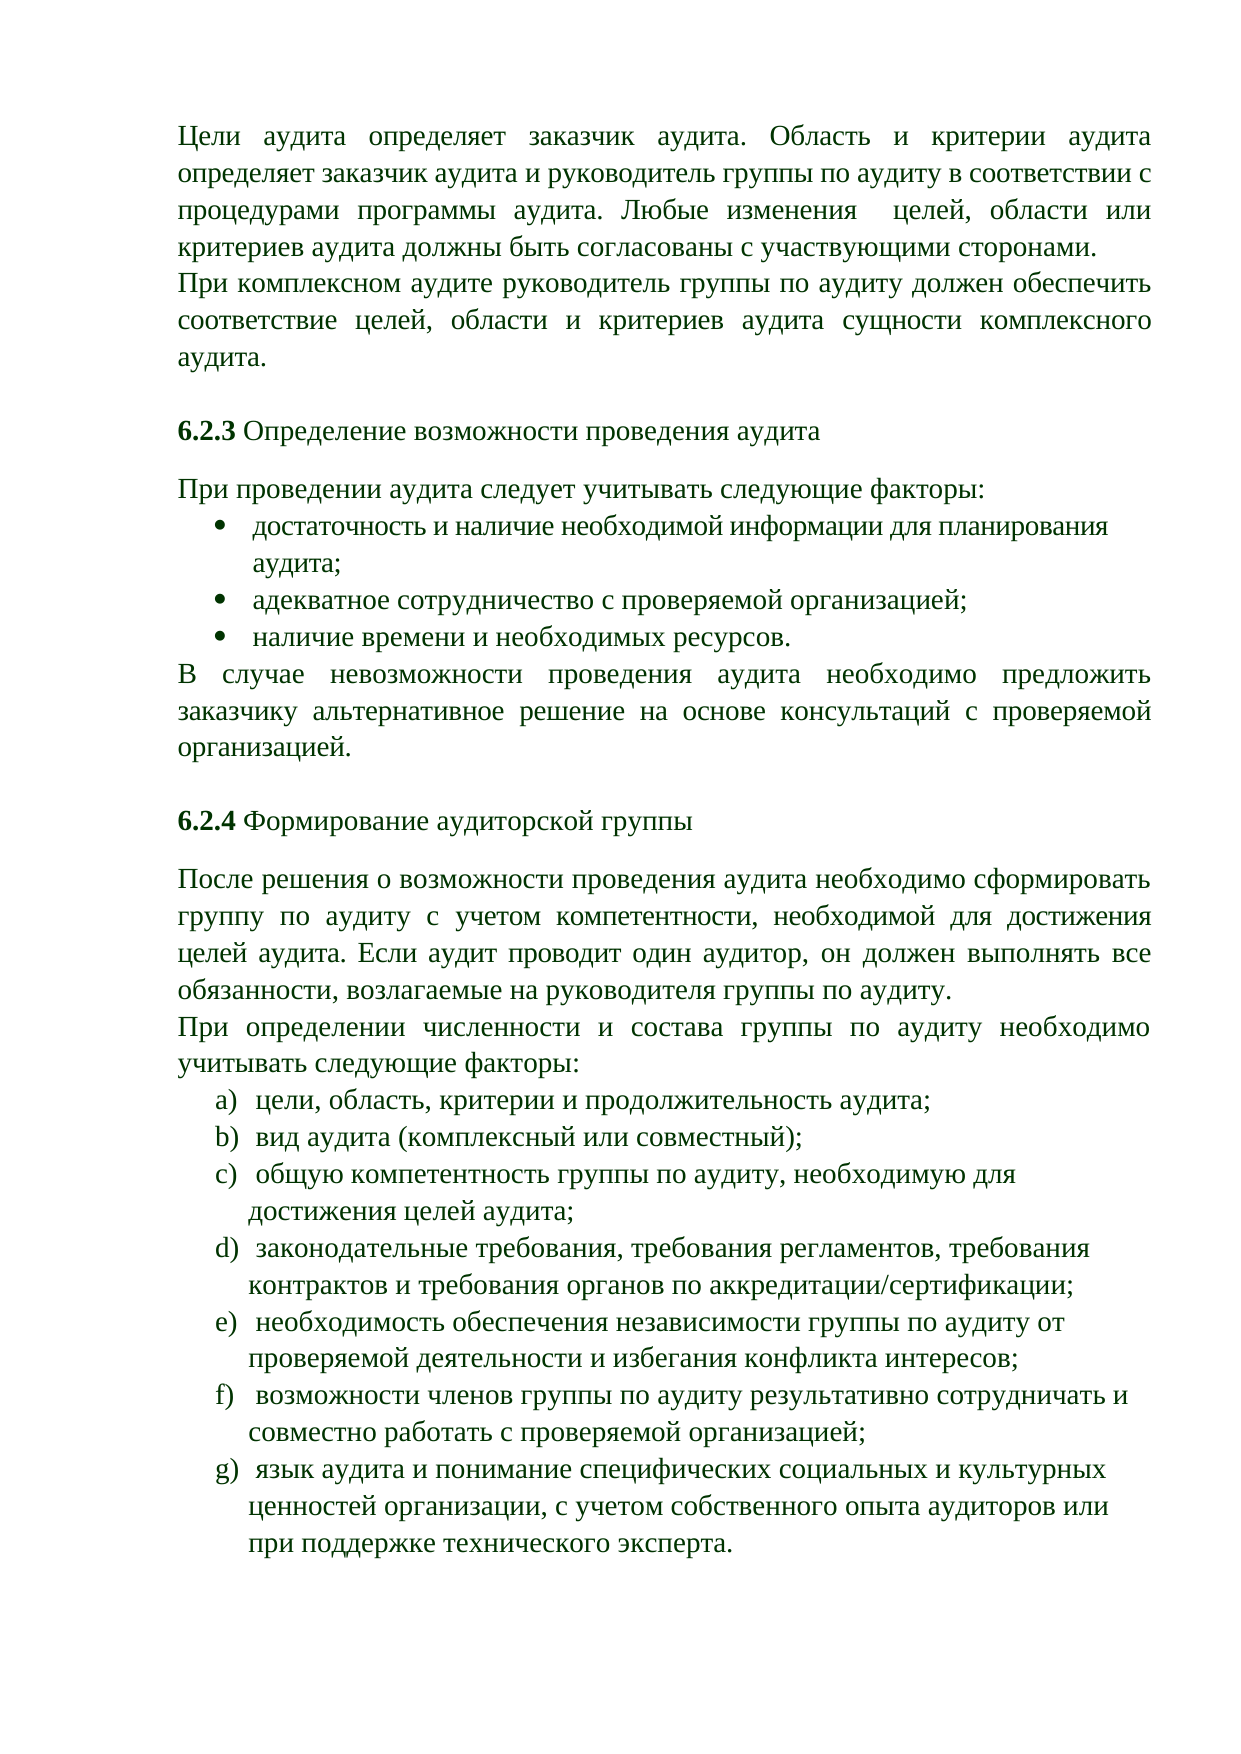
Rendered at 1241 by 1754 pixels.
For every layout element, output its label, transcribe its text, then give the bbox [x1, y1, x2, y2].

list общую компетентность группы по аудиту, необходимую для достижения целей аудита; [215, 1156, 1152, 1227]
list цели, область, критерии и продолжительность аудита; [215, 1082, 1152, 1116]
text Цели аудита определяет заказчик аудита. Область и критерии аудита определяет заказчик аудита и руководитель группы по аудиту в соответствии с процедурами программы аудита. Любые изменения целей, области или критериев аудита должны быть согласованы с участвующими сторонами. [177, 118, 1152, 262]
list адекватное сотрудничество с проверяемой организацией; [215, 582, 1152, 615]
text 6.2.4 Формирование аудиторской группы [177, 803, 1152, 837]
text В случае невозможности проведения аудита необходимо предложить заказчику альтернативное решение на основе консультаций с проверяемой организацией. [177, 656, 1152, 763]
text При определении численности и состава группы по аудиту необходимо учитывать следующие факторы: [177, 1009, 1152, 1079]
list вид аудита (комплексный или совместный); [215, 1119, 1152, 1153]
list законодательные требования, требования регламентов, требования контрактов и требования органов по аккредитации/сертификации; [215, 1230, 1152, 1300]
list необходимость обеспечения независимости группы по аудиту от проверяемой деятельности и избегания конфликта интересов; [215, 1304, 1152, 1374]
list достаточность и наличие необходимой информации для планирования аудита; [215, 508, 1152, 578]
list возможности членов группы по аудиту результативно сотрудничать и совместно работать с проверяемой организацией; [215, 1377, 1152, 1448]
text При проведении аудита следует учитывать следующие факторы: [177, 471, 1152, 504]
text 6.2.3 Определение возможности проведения аудита [177, 413, 1152, 447]
text При комплексном аудите руководитель группы по аудиту должен обеспечить соответствие целей, области и критериев аудита сущности комплексного аудита. [177, 266, 1152, 373]
list язык аудита и понимание специфических социальных и культурных ценностей организации, с учетом собственного опыта аудиторов или при поддержке технического эксперта. [215, 1451, 1152, 1558]
list наличие времени и необходимых ресурсов. [215, 619, 1152, 652]
text После решения о возможности проведения аудита необходимо сформировать группу по аудиту с учетом компетентности, необходимой для достижения целей аудита. Если аудит проводит один аудитор, он должен выполнять все обязанности, возлагаемые на руководителя группы по аудиту. [177, 861, 1152, 1005]
